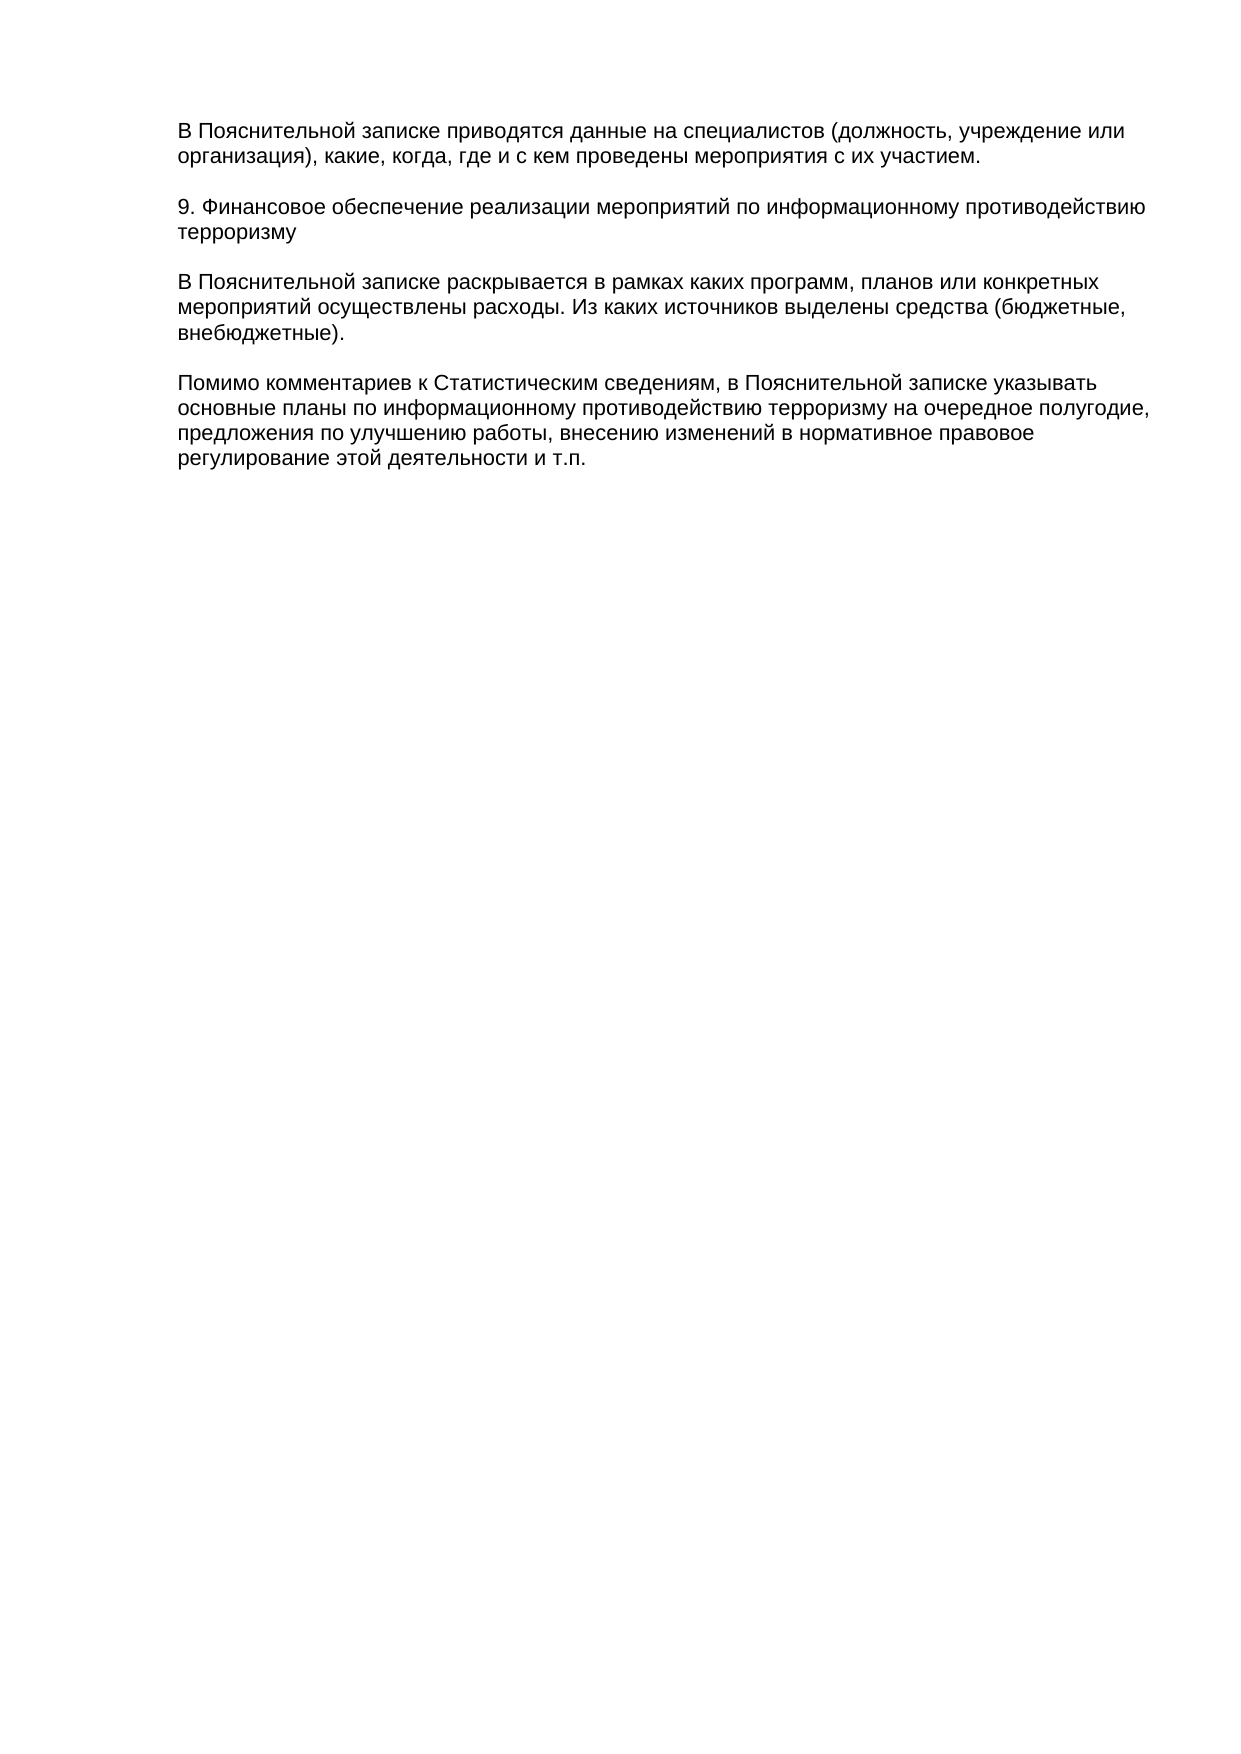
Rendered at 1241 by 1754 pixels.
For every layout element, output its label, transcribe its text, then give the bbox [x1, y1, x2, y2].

text Помимо комментариев к Статистическим сведениям, в Пояснительной записке указывать основные планы по информационному противодействию терроризму на очередное полугодие, предложения по улучшению работы, внесению изменений в нормативное правовое регулирование этой деятельности и т.п. [177, 369, 1152, 470]
text В Пояснительной записке раскрывается в рамках каких программ, планов или конкретных мероприятий осуществлены расходы. Из каких источников выделены средства (бюджетные, внебюджетные). [177, 269, 1152, 344]
text В Пояснительной записке приводятся данные на специалистов (должность, учреждение или организация), какие, когда, где и с кем проведены мероприятия с их участием. [177, 118, 1152, 168]
text 9. Финансовое обеспечение реализации мероприятий по информационному противодействию терроризму [177, 193, 1152, 244]
